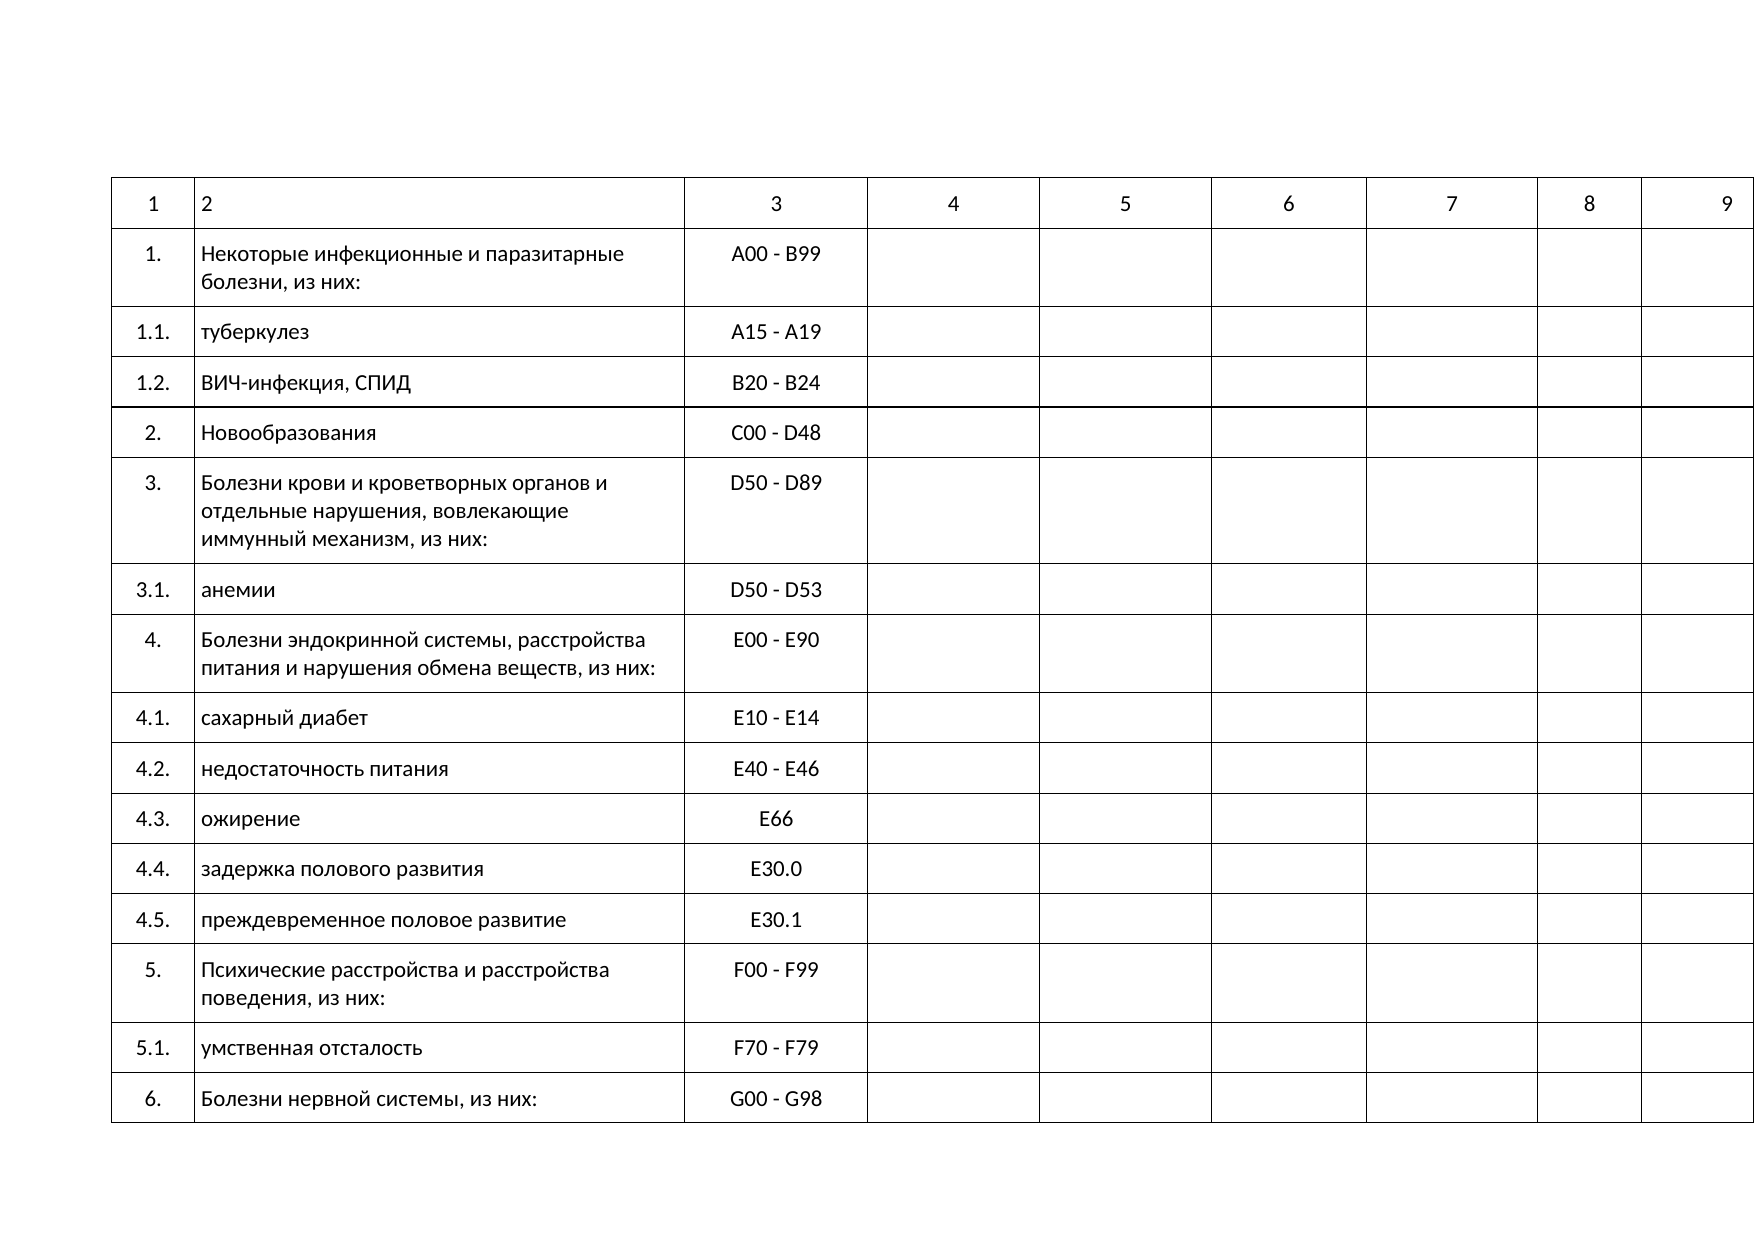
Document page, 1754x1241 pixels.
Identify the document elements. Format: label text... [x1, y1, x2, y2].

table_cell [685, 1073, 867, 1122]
table_cell [1040, 357, 1211, 406]
table_cell [1642, 458, 1753, 563]
table_cell E00 - E90 [685, 615, 867, 692]
table_cell [1040, 844, 1211, 893]
table_cell 4.2. [112, 743, 194, 792]
table_cell [1367, 307, 1537, 356]
table_cell [1040, 794, 1211, 843]
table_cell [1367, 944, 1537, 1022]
table_cell [1538, 307, 1641, 356]
table_cell D50 - D89 [685, 458, 867, 563]
table_cell [868, 307, 1039, 356]
table_cell E66 [685, 794, 867, 843]
table_cell [868, 564, 1039, 613]
table_cell [1538, 894, 1641, 943]
table_cell [1040, 894, 1211, 943]
table_cell [1642, 229, 1753, 306]
table_cell [868, 357, 1039, 406]
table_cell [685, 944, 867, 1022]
table_cell [868, 615, 1039, 692]
table_cell [1212, 408, 1366, 457]
table_cell 4 [868, 178, 1039, 227]
table_cell [1212, 743, 1366, 792]
table_cell туберкулез [195, 307, 684, 356]
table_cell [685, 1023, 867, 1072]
table_cell [1212, 615, 1366, 692]
table_cell ожирение [195, 794, 684, 843]
table_cell D50 - D53 [685, 564, 867, 613]
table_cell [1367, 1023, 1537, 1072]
table_cell 4. [112, 615, 194, 692]
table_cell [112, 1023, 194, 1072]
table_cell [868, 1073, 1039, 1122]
table_cell [1367, 844, 1537, 893]
table_cell [1367, 743, 1537, 792]
table_cell [1538, 458, 1641, 563]
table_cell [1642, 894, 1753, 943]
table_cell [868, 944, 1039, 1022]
table_cell [1538, 229, 1641, 306]
table_cell [1538, 794, 1641, 843]
table_cell [1040, 693, 1211, 742]
table_cell 3.1. [112, 564, 194, 613]
table_cell задержка полового развития [195, 844, 684, 893]
table_cell C00 - D48 [685, 408, 867, 457]
table_cell Новообразования [195, 408, 684, 457]
table_cell сахарный диабет [195, 693, 684, 742]
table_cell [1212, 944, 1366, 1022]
table_cell [1367, 458, 1537, 563]
table_cell 4.4. [112, 844, 194, 893]
table_cell 4.3. [112, 794, 194, 843]
table_cell [1212, 894, 1366, 943]
table_cell [1212, 229, 1366, 306]
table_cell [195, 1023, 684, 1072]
table_cell [1642, 615, 1753, 692]
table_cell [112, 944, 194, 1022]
table_cell [868, 794, 1039, 843]
table_cell 1 [112, 178, 194, 227]
table_cell [1212, 458, 1366, 563]
table_cell [1040, 615, 1211, 692]
table_cell B20 - B24 [685, 357, 867, 406]
table_cell [1538, 564, 1641, 613]
table_cell [1538, 693, 1641, 742]
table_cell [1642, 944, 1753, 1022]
table_cell [868, 844, 1039, 893]
table_cell [1212, 794, 1366, 843]
table_cell E30.1 [685, 894, 867, 943]
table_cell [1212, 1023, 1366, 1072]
table_cell [1367, 357, 1537, 406]
table_cell [1642, 307, 1753, 356]
table_cell A15 - A19 [685, 307, 867, 356]
table_cell Болезни эндокринной системы, расстройства питания и нарушения обмена веществ, из них: [195, 615, 684, 692]
table_cell Болезни крови и кроветворных органов и отдельные нарушения, вовлекающие иммунный механизм, из них: [195, 458, 684, 563]
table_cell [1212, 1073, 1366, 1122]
table_cell 2. [112, 408, 194, 457]
table_cell [1212, 844, 1366, 893]
table_cell [1212, 693, 1366, 742]
table_cell [1040, 408, 1211, 457]
table_cell [1367, 794, 1537, 843]
table_cell [1642, 844, 1753, 893]
table_cell [1538, 615, 1641, 692]
table_cell A00 - B99 [685, 229, 867, 306]
table_cell [1538, 357, 1641, 406]
table_cell [1642, 408, 1753, 457]
table_cell [868, 458, 1039, 563]
table_cell 3 [685, 178, 867, 227]
table_cell 5 [1040, 178, 1211, 227]
table_cell 6 [1212, 178, 1366, 227]
table_cell [1538, 408, 1641, 457]
table_cell ВИЧ-инфекция, СПИД [195, 357, 684, 406]
table_cell 1.1. [112, 307, 194, 356]
table_cell 7 [1367, 178, 1537, 227]
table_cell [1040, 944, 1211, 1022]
table_cell [1642, 564, 1753, 613]
table_cell [1040, 564, 1211, 613]
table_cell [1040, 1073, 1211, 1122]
table_cell [1538, 743, 1641, 792]
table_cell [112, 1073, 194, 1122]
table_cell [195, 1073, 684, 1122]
table_cell E30.0 [685, 844, 867, 893]
table_cell 8 [1538, 178, 1641, 227]
table_cell анемии [195, 564, 684, 613]
table_cell 9 [1642, 178, 1753, 227]
table_cell преждевременное половое развитие [195, 894, 684, 943]
table_cell [1367, 564, 1537, 613]
table_cell 1. [112, 229, 194, 306]
table_cell [1367, 693, 1537, 742]
table_cell [868, 743, 1039, 792]
table_cell [1642, 693, 1753, 742]
table_cell E10 - E14 [685, 693, 867, 742]
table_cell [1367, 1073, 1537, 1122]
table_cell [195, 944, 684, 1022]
table_cell [868, 894, 1039, 943]
table_cell [1212, 357, 1366, 406]
table_cell 1.2. [112, 357, 194, 406]
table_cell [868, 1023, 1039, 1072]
table_cell [1040, 458, 1211, 563]
table_cell [1040, 229, 1211, 306]
table_cell [1040, 743, 1211, 792]
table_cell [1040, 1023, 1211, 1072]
table_cell [1367, 229, 1537, 306]
table_cell 4.1. [112, 693, 194, 742]
table_cell 4.5. [112, 894, 194, 943]
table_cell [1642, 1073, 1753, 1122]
table_cell [1367, 408, 1537, 457]
table_cell недостаточность питания [195, 743, 684, 792]
table_cell [1212, 564, 1366, 613]
table_cell Некоторые инфекционные и паразитарные болезни, из них: [195, 229, 684, 306]
table_cell [1642, 794, 1753, 843]
table_cell [1212, 307, 1366, 356]
table_cell [1642, 743, 1753, 792]
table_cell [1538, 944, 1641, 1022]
table_cell 2 [195, 178, 684, 227]
table_cell [1367, 894, 1537, 943]
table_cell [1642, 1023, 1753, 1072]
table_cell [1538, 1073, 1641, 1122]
table_cell E40 - E46 [685, 743, 867, 792]
table_cell [868, 693, 1039, 742]
table_cell [1642, 357, 1753, 406]
table_cell [1367, 615, 1537, 692]
table_cell [868, 408, 1039, 457]
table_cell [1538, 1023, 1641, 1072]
table_cell 3. [112, 458, 194, 563]
table_cell [1538, 844, 1641, 893]
table_cell [1040, 307, 1211, 356]
table_cell [868, 229, 1039, 306]
